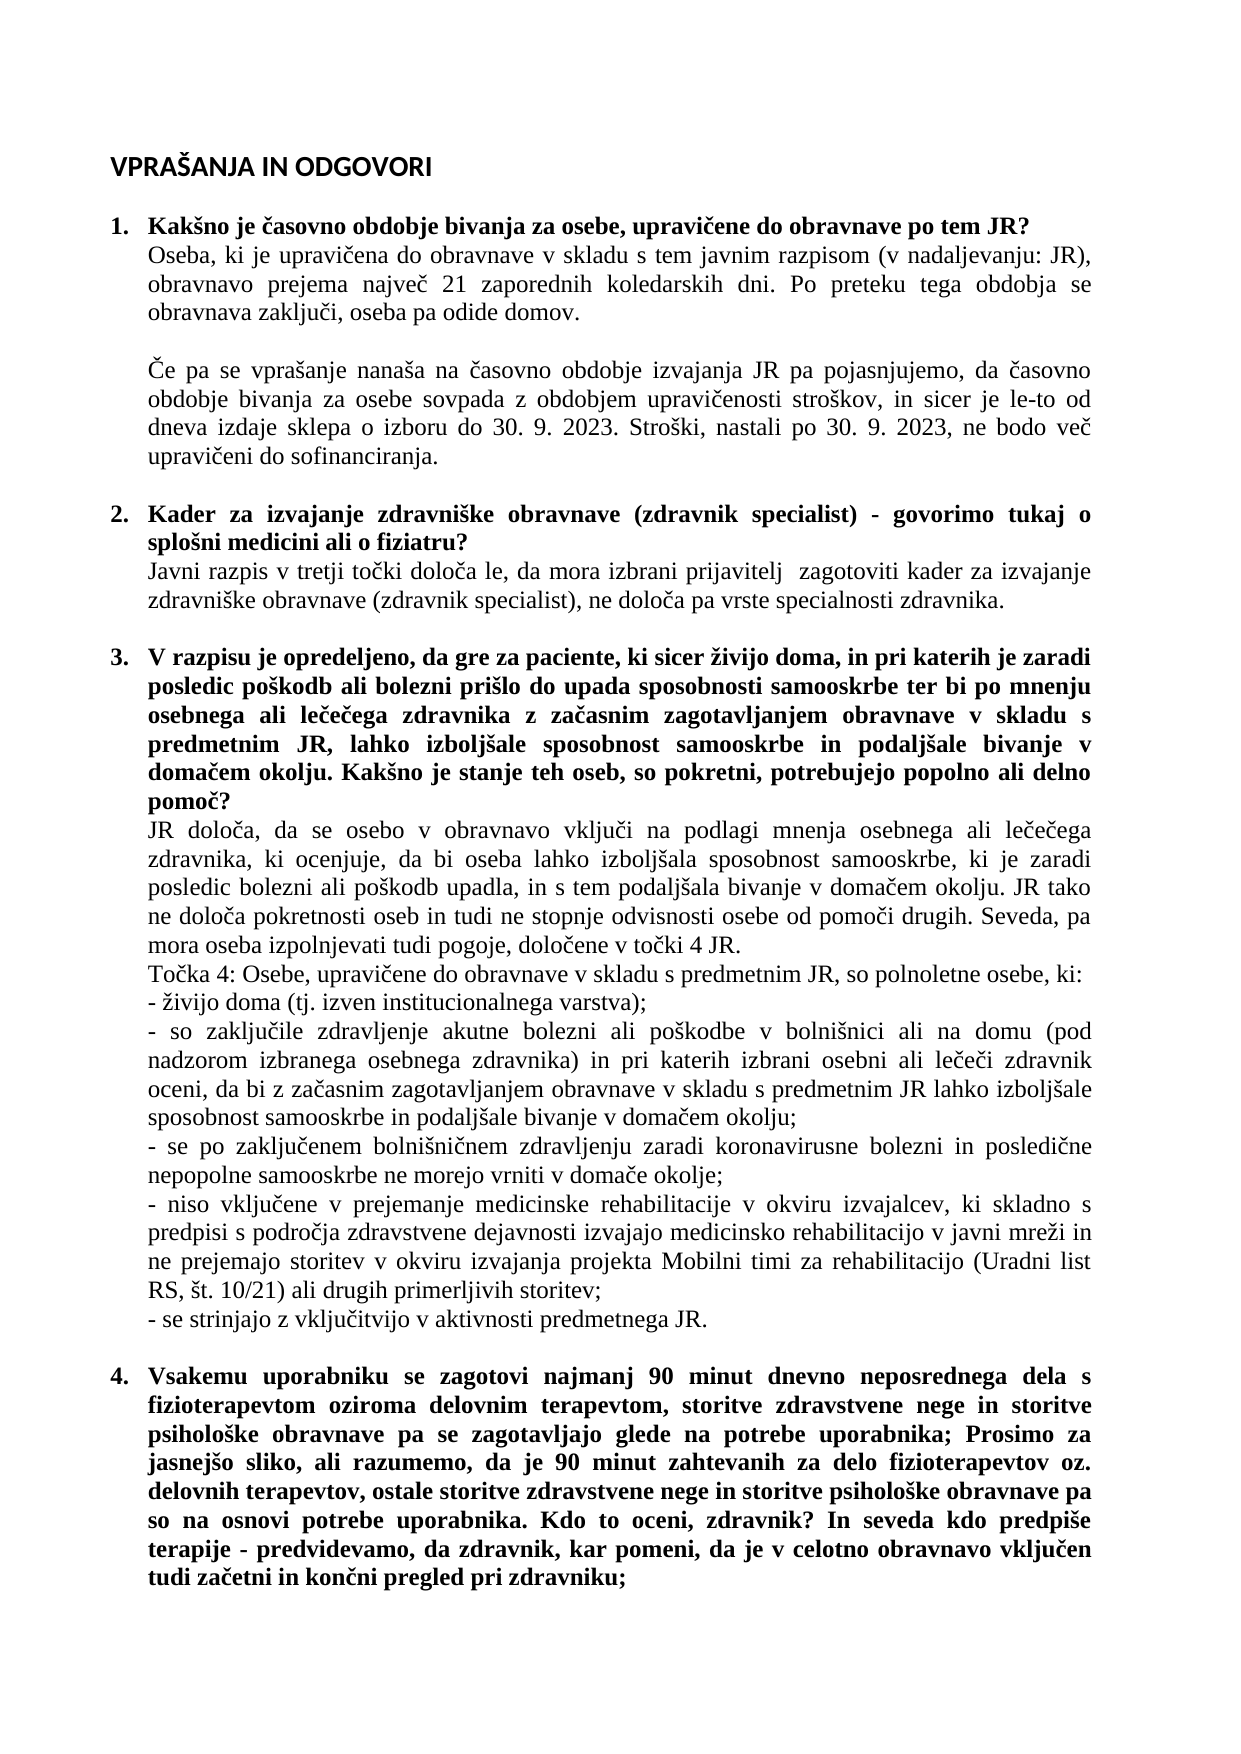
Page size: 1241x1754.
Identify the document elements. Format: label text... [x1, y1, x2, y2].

text Oseba, ki je upravičena do obravnave v skladu s tem javnim razpisom (v nadaljevanju: JR), obravnavo prejema največ 21 zaporednih koledarskih dni. Po preteku tega obdobja se obravnava zaključi, oseba pa odide domov. [148, 240, 1093, 326]
text Točka 4: Osebe, upravičene do obravnave v skladu s predmetnim JR, so polnoletne osebe, ki: [148, 959, 1093, 987]
text - niso vključene v prejemanje medicinske rehabilitacije v okviru izvajalcev, ki skladno s predpisi s področja zdravstvene dejavnosti izvajajo medicinsko rehabilitacijo v javni mreži in ne prejemajo storitev v okviru izvajanja projekta Mobilni timi za rehabilitacijo (Uradni list RS, št. 10/21) ali drugih primerljivih storitev; [148, 1189, 1093, 1304]
text - živijo doma (tj. izven institucionalnega varstva); [148, 987, 1093, 1016]
text - so zaključile zdravljenje akutne bolezni ali poškodbe v bolnišnici ali na domu (pod nadzorom izbranega osebnega zdravnika) in pri katerih izbrani osebni ali lečeči zdravnik oceni, da bi z začasnim zagotavljanjem obravnave v skladu s predmetnim JR lahko izboljšale sposobnost samooskrbe in podaljšale bivanje v domačem okolju; [148, 1016, 1093, 1131]
text Če pa se vprašanje nanaša na časovno obdobje izvajanja JR pa pojasnjujemo, da časovno obdobje bivanja za osebe sovpada z obdobjem upravičenosti stroškov, in sicer je le-to od dneva izdaje sklepa o izboru do 30. 9. 2023. Stroški, nastali po 30. 9. 2023, ne bodo več upravičeni do sofinanciranja. [148, 355, 1093, 470]
text VPRAŠANJA IN ODGOVORI [110, 148, 1093, 183]
list Vsakemu uporabniku se zagotovi najmanj 90 minut dnevno neposrednega dela s fizioterapevtom oziroma delovnim terapevtom, storitve zdravstvene nege in storitve psihološke obravnave pa se zagotavljajo glede na potrebe uporabnika; Prosimo za jasnejšo sliko, ali razumemo, da je 90 minut zahtevanih za delo fizioterapevtov oz. delovnih terapevtov, ostale storitve zdravstvene nege in storitve psihološke obravnave pa so na osnovi potrebe uporabnika. Kdo to oceni, zdravnik? In seveda kdo predpiše terapije - predvidevamo, da zdravnik, kar pomeni, da je v celotno obravnavo vključen tudi začetni in končni pregled pri zdravniku; [110, 1361, 1093, 1591]
text Javni razpis v tretji točki določa le, da mora izbrani prijavitelj zagotoviti kader za izvajanje zdravniške obravnave (zdravnik specialist), ne določa pa vrste specialnosti zdravnika. [148, 556, 1093, 614]
list Kader za izvajanje zdravniške obravnave (zdravnik specialist) - govorimo tukaj o splošni medicini ali o fiziatru? [110, 499, 1093, 556]
text JR določa, da se osebo v obravnavo vključi na podlagi mnenja osebnega ali lečečega zdravnika, ki ocenjuje, da bi oseba lahko izboljšala sposobnost samooskrbe, ki je zaradi posledic bolezni ali poškodb upadla, in s tem podaljšala bivanje v domačem okolju. JR tako ne določa pokretnosti oseb in tudi ne stopnje odvisnosti osebe od pomoči drugih. Seveda, pa mora oseba izpolnjevati tudi pogoje, določene v točki 4 JR. [148, 815, 1093, 959]
list V razpisu je opredeljeno, da gre za paciente, ki sicer živijo doma, in pri katerih je zaradi posledic poškodb ali bolezni prišlo do upada sposobnosti samooskrbe ter bi po mnenju osebnega ali lečečega zdravnika z začasnim zagotavljanjem obravnave v skladu s predmetnim JR, lahko izboljšale sposobnost samooskrbe in podaljšale bivanje v domačem okolju. Kakšno je stanje teh oseb, so pokretni, potrebujejo popolno ali delno pomoč? [110, 642, 1093, 815]
text - se po zaključenem bolnišničnem zdravljenju zaradi koronavirusne bolezni in posledične nepopolne samooskrbe ne morejo vrniti v domače okolje; [148, 1131, 1093, 1189]
list Kakšno je časovno obdobje bivanja za osebe, upravičene do obravnave po tem JR? [110, 211, 1093, 240]
text - se strinjajo z vključitvijo v aktivnosti predmetnega JR. [148, 1304, 1093, 1332]
